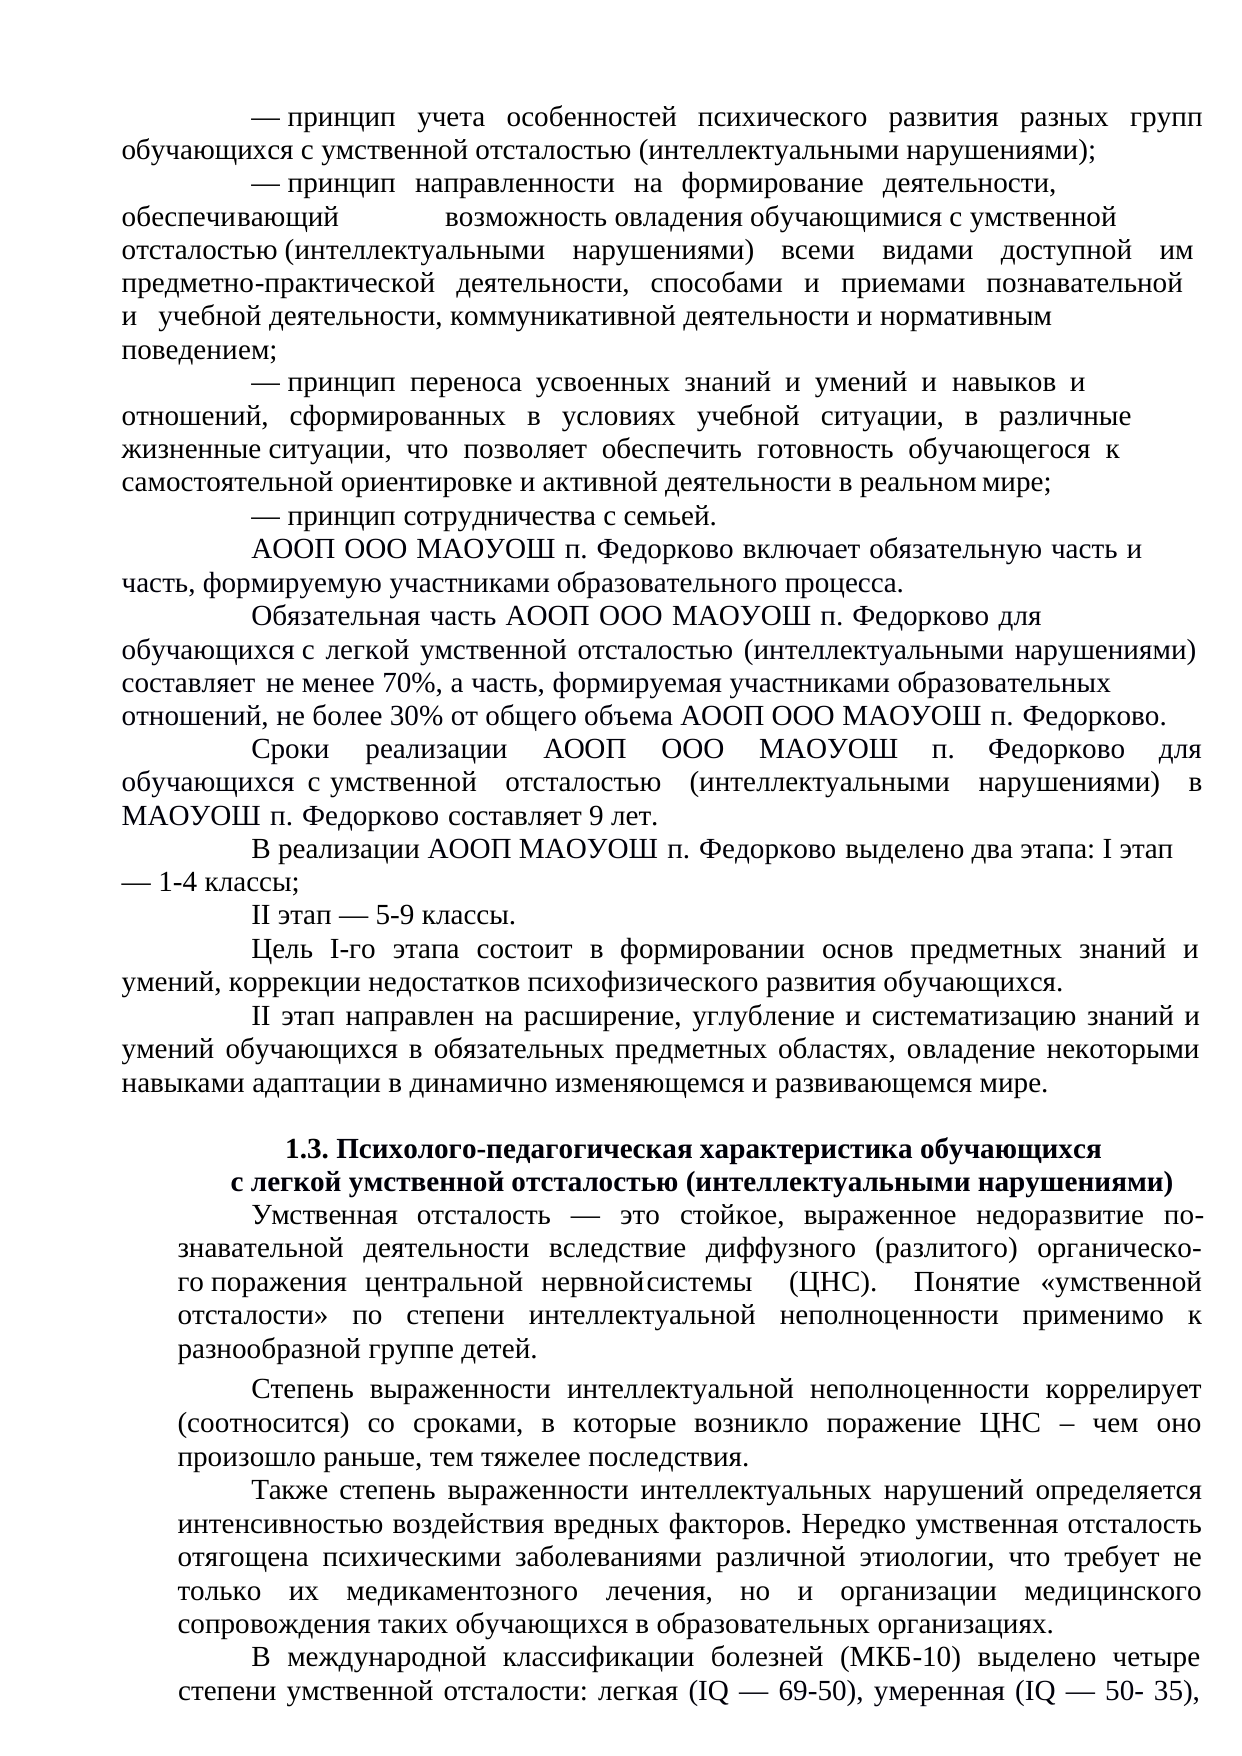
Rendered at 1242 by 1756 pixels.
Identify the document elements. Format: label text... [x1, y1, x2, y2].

text Цель I-го этапа состоит в формировании основ предметных знаний и умений, коррекции недостатков психофизического развития обучающихся. [121, 931, 1206, 998]
text Степень выраженности интеллектуальной неполноценности коррелирует (соотносится) со сроками, в которые возникло поражение ЦНС – чем оно произошло раньше, тем тяжелее последствия. [177, 1372, 1202, 1472]
text 1.3. Психолого-педагогическая характеристика обучающихся [285, 1132, 1202, 1165]
text II этап ― 5-9 классы. [251, 898, 1202, 931]
text — принцип сотрудничества с семьей. [251, 498, 1202, 532]
text — принцип направленности на формирование деятельности, обеспечивающий возможность овладения обучающимися с умственной отсталостью (интеллектуальными нарушениями) всеми видами доступной им предметно-практической деятельности, способами и приемами познавательной и учебной деятельности, коммуникативной деятельности и нормативным поведением; [121, 166, 1207, 365]
text II этап направлен на расширение, углубление и систематизацию знаний и умений обучающихся в обязательных предметных областях, овладение некоторыми навыками адаптации в динамично изменяющемся и развивающемся мире. [121, 998, 1207, 1099]
text В международной классификации болезней (МКБ-10) выделено четыре степени умственной отсталости: легкая (IQ — 69-50), умеренная (IQ — 50- 35), [170, 1640, 1200, 1706]
text с легкой умственной отсталостью (интеллектуальными нарушениями) Умственная отсталость — это стойкое, выраженное недоразвитие по- [230, 1165, 1207, 1231]
text Обязательная часть АООП ООО МАОУОШ п. Федорково для обучающихся с легкой умственной отсталостью (интеллектуальными нарушениями) составляет не менее 70%, а часть, формируемая участниками образовательных отношений, не более 30% от общего объема АООП ООО МАОУОШ п. Федорково. [121, 599, 1207, 732]
text знавательной деятельности вследствие диффузного (разлитого) органическо- го поражения центральной нервной системы (ЦНС). Понятие «умственной отсталости» по степени интеллектуальной неполноценности применимо к разнообразной группе детей. [177, 1231, 1202, 1364]
text — принцип учета особенностей психического развития разных групп обучающихся с умственной отсталостью (интеллектуальными нарушениями); [121, 99, 1207, 166]
text Также степень выраженности интеллектуальных нарушений определяется интенсивностью воздействия вредных факторов. Нередко умственная отсталость отягощена психическими заболеваниями различной этиологии, что требует не только их медикаментозного лечения, но и организации медицинского сопровождения таких обучающихся в образовательных организациях. [177, 1472, 1202, 1640]
text В реализации АООП МАОУОШ п. Федорково выделено два этапа: I этап ― 1-4 классы; [121, 832, 1207, 898]
text — принцип переноса усвоенных знаний и умений и навыков и отношений, сформированных в условиях учебной ситуации, в различные жизненные ситуации, что позволяет обеспечить готовность обучающегося к самостоятельной ориентировке и активной деятельности в реальноммире; [121, 365, 1207, 498]
text Сроки реализации АООП ООО МАОУОШ п. Федорково для обучающихся с умственной отсталостью (интеллектуальными нарушениями) в МАОУОШ п. Федорково составляет 9 лет. [121, 732, 1202, 831]
text АООП ООО МАОУОШ п. Федорково включает обязательную часть и часть, формируемую участниками образовательного процесса. [121, 532, 1207, 599]
